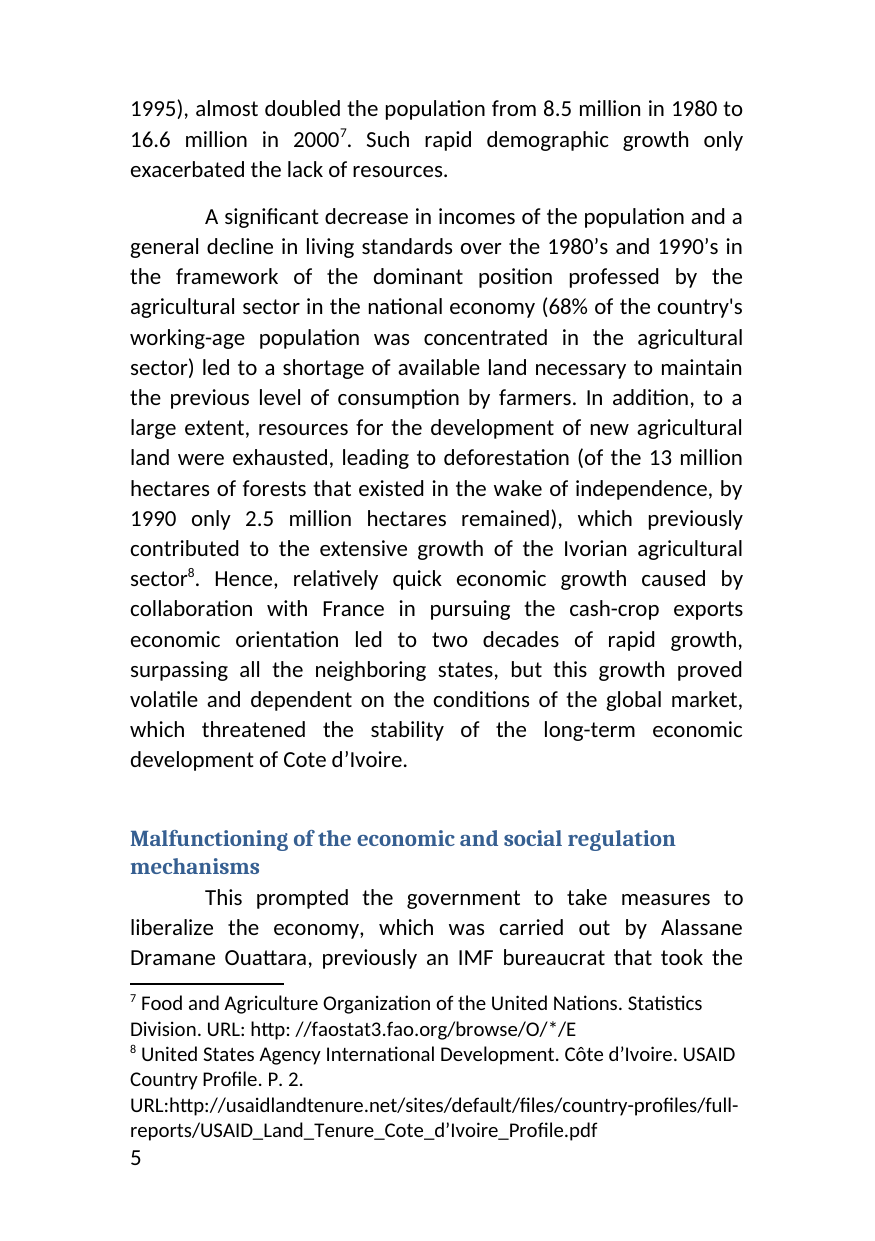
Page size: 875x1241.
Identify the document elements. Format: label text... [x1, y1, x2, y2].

text A significant decrease in incomes of the population and a general decline in living standards over the 1980’s and 1990’s in the framework of the dominant position professed by the agricultural sector in the national economy (68% of the country's working-age population was concentrated in the agricultural sector) led to a shortage of available land necessary to maintain the previous level of consumption by farmers. In addition, to a large extent, resources for the development of new agricultural land were exhausted, leading to deforestation (of the 13 million hectares of forests that existed in the wake of independence, by 1990 only 2.5 million hectares remained), which previously contributed to the extensive growth of the Ivorian agricultural sector. Hence, relatively quick economic growth caused by collaboration with France in pursuing the cash-crop exports economic orientation led to two decades of rapid growth, surpassing all the neighboring states, but this growth proved volatile and dependent on the conditions of the global market, which threatened the stability of the long-term economic development of Cote d’Ivoire. [130, 202, 744, 773]
subtitle Malfunctioning of the economic and social regulation mechanisms [130, 826, 744, 881]
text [130, 94, 744, 183]
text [130, 883, 744, 971]
